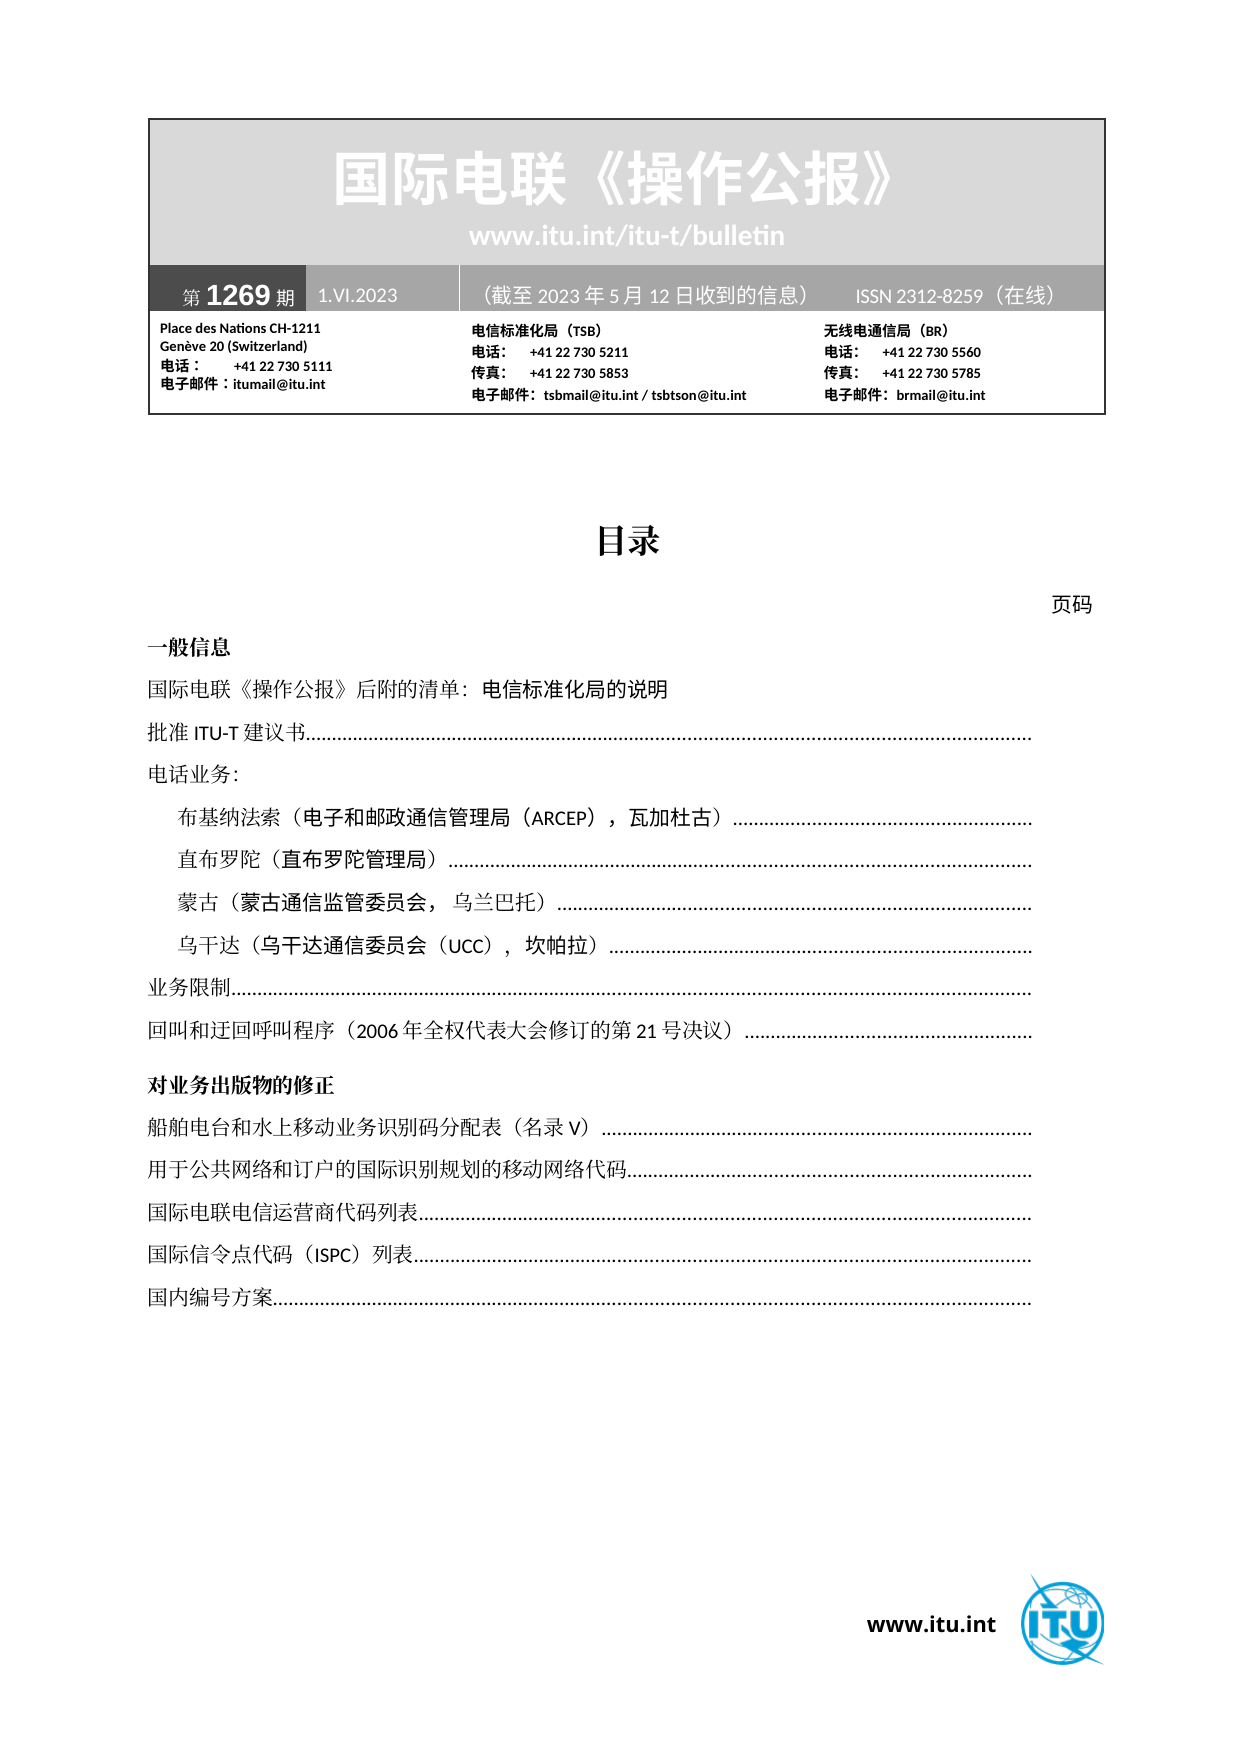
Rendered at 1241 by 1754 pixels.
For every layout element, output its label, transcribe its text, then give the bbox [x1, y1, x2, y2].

text 国内编号方案 16 [148, 1281, 1033, 1311]
text 蒙古（蒙古通信监管委员会， 乌兰巴托） 7 [177, 886, 1033, 917]
table_cell 无线电通信局（BR） 电话： +41 22 730 5560 传真： +41 22 730 5785 电子邮件：brmail@itu.int [812, 311, 1104, 413]
table_cell 1.VI.2023 [306, 265, 459, 311]
text 直布罗陀（直布罗陀管理局） 6 [177, 844, 1033, 874]
text 页码 [148, 588, 1092, 619]
text 国际电联《操作公报》后附的清单：电信标准化局的说明 3 [148, 673, 1033, 704]
text 批准ITU-T建议书 4 [148, 716, 1033, 746]
text 船舶电台和水上移动业务识别码分配表（名录V） 14 [148, 1112, 1033, 1141]
picture [1021, 1573, 1104, 1614]
text 电话业务： [148, 759, 1033, 788]
text 国际电联电信运营商代码列表 15 [148, 1196, 1033, 1226]
table_cell Place des Nations CH-1211 Genève 20 (Switzerland) 电话： +41 22 730 5111 电子邮件：itumail@itu.int [150, 311, 459, 413]
text 国际信令点代码（ISPC）列表 16 [148, 1239, 1033, 1269]
text 回叫和迂回呼叫程序（2006年全权代表大会修订的第21号决议） 13 [148, 1014, 1033, 1044]
table_cell 电信标准化局（TSB） 电话： +41 22 730 5211 传真： +41 22 730 5853 电子邮件：tsbmail@itu.int / tsbtson@itu.int [460, 311, 812, 413]
text 用于公共网络和订户的国际识别规划的移动网络代码 15 [148, 1154, 1033, 1184]
table_header 国际电联《操作公报》 www.itu.int/itu-t/bulletin [150, 120, 1104, 265]
text 对业务出版物的修正 [148, 1069, 1033, 1099]
table_cell 第 1269 期 [150, 265, 306, 311]
picture [1021, 1633, 1053, 1665]
table_cell （截至2023年5月12日收到的信息） ISSN 2312-8259（在线） [460, 265, 1104, 311]
text 业务限制 13 [148, 972, 1033, 1002]
text 一般信息 [148, 631, 1033, 661]
subtitle 目录 [162, 516, 1092, 563]
text 布基纳法索（电子和邮政通信管理局（ARCEP），瓦加杜古） 5 [177, 801, 1033, 831]
picture [1072, 1636, 1104, 1665]
picture [1025, 1586, 1101, 1661]
text 乌干达（乌干达通信委员会（UCC），坎帕拉） 10 [177, 929, 1033, 959]
